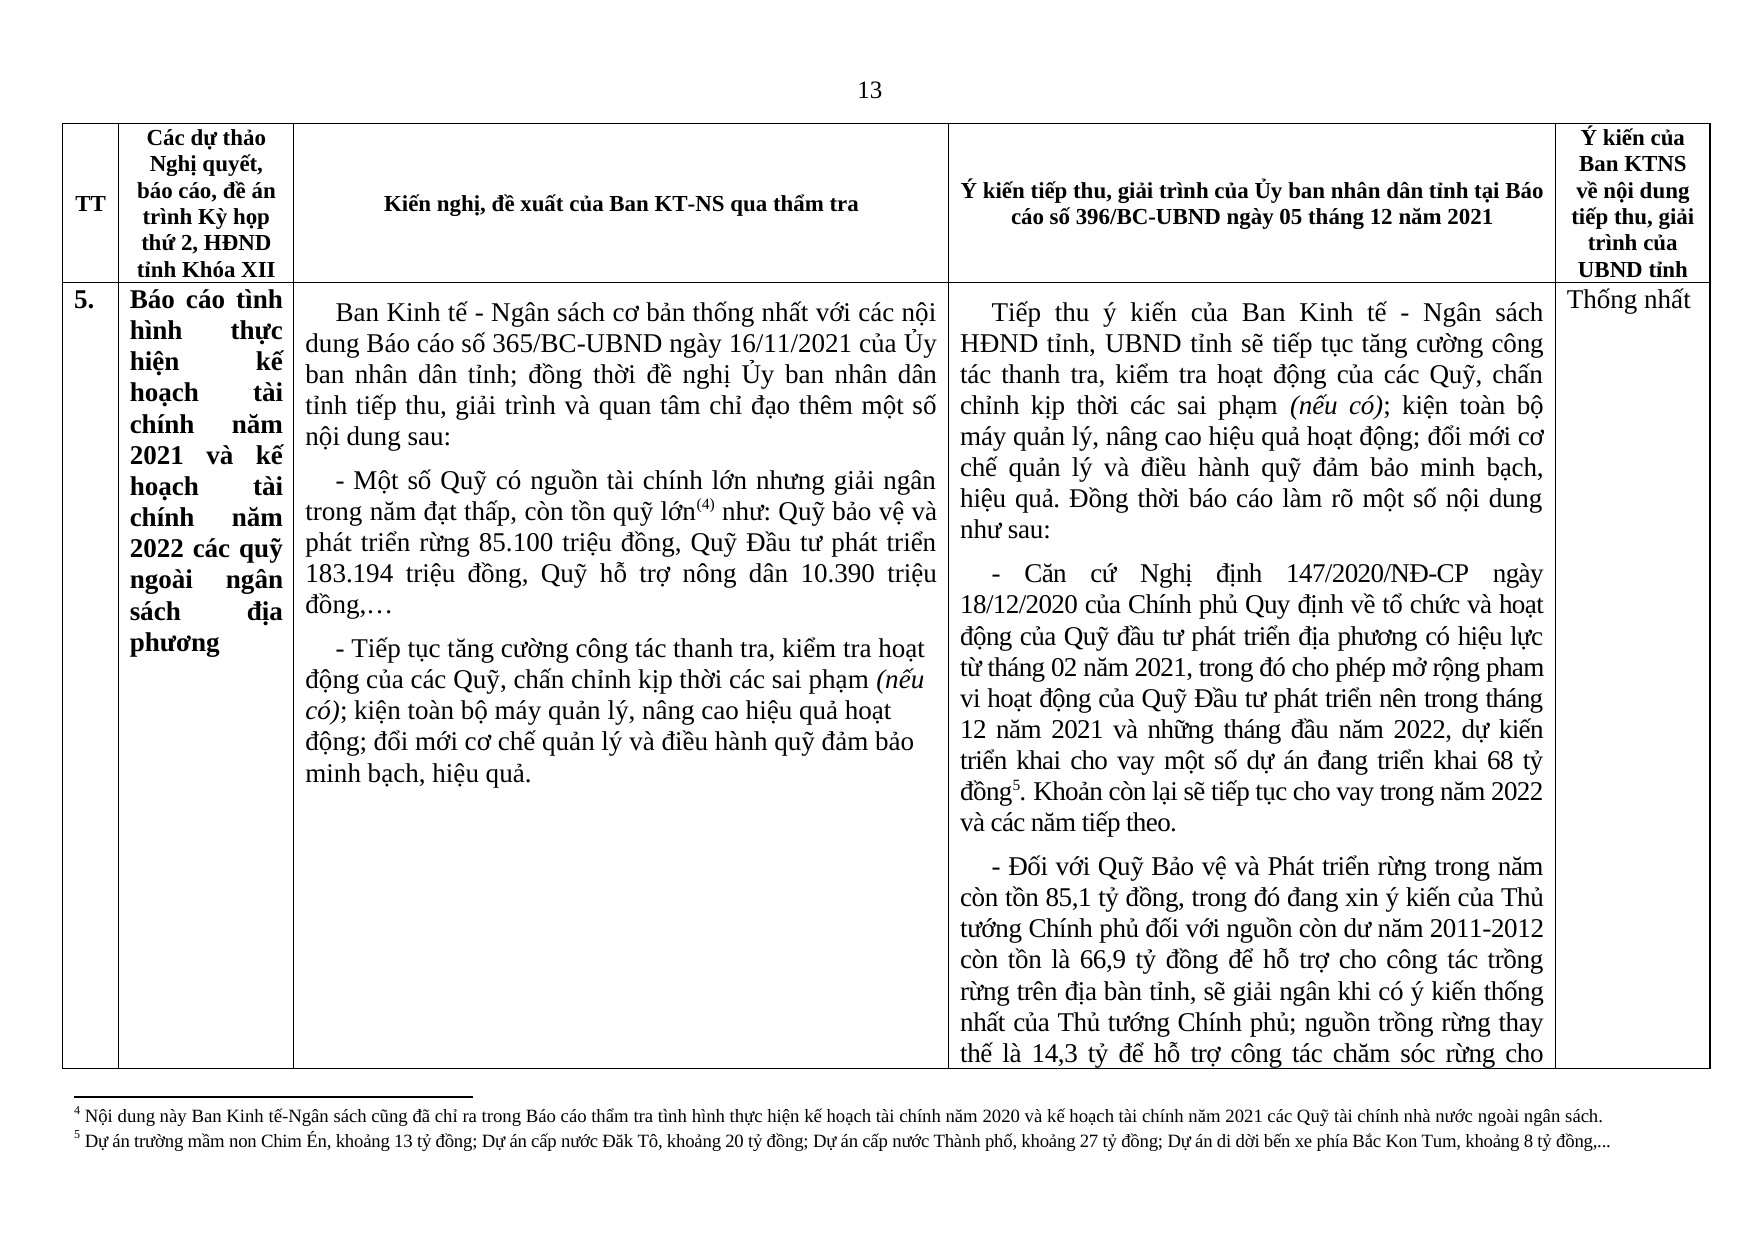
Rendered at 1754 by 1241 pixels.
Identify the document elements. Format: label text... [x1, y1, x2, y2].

table_header Ý kiến của Ban KTNS về nội dung tiếp thu, giải trình của UBND tỉnh [1556, 124, 1709, 282]
table_cell Báo cáo tình hình thực hiện kế hoạch tài chính năm 2021 và kế hoạch tài chính năm 2022 các quỹ ngoài ngân sách địa phương [119, 283, 293, 1068]
table_header Ý kiến tiếp thu, giải trình của Ủy ban nhân dân tỉnh tại Báo cáo số 396/BC-UBND ngày 05 tháng 12 năm 2021 [949, 124, 1555, 282]
table_header Các dự thảo Nghị quyết, báo cáo, đề án trình Kỳ họp thứ 2, HĐND tỉnh Khóa XII [119, 124, 293, 282]
table_cell [63, 283, 118, 1068]
table_header TT [63, 124, 118, 282]
table_header Kiến nghị, đề xuất của Ban KT-NS qua thẩm tra [294, 124, 948, 282]
table_cell Thống nhất [1556, 283, 1709, 1068]
